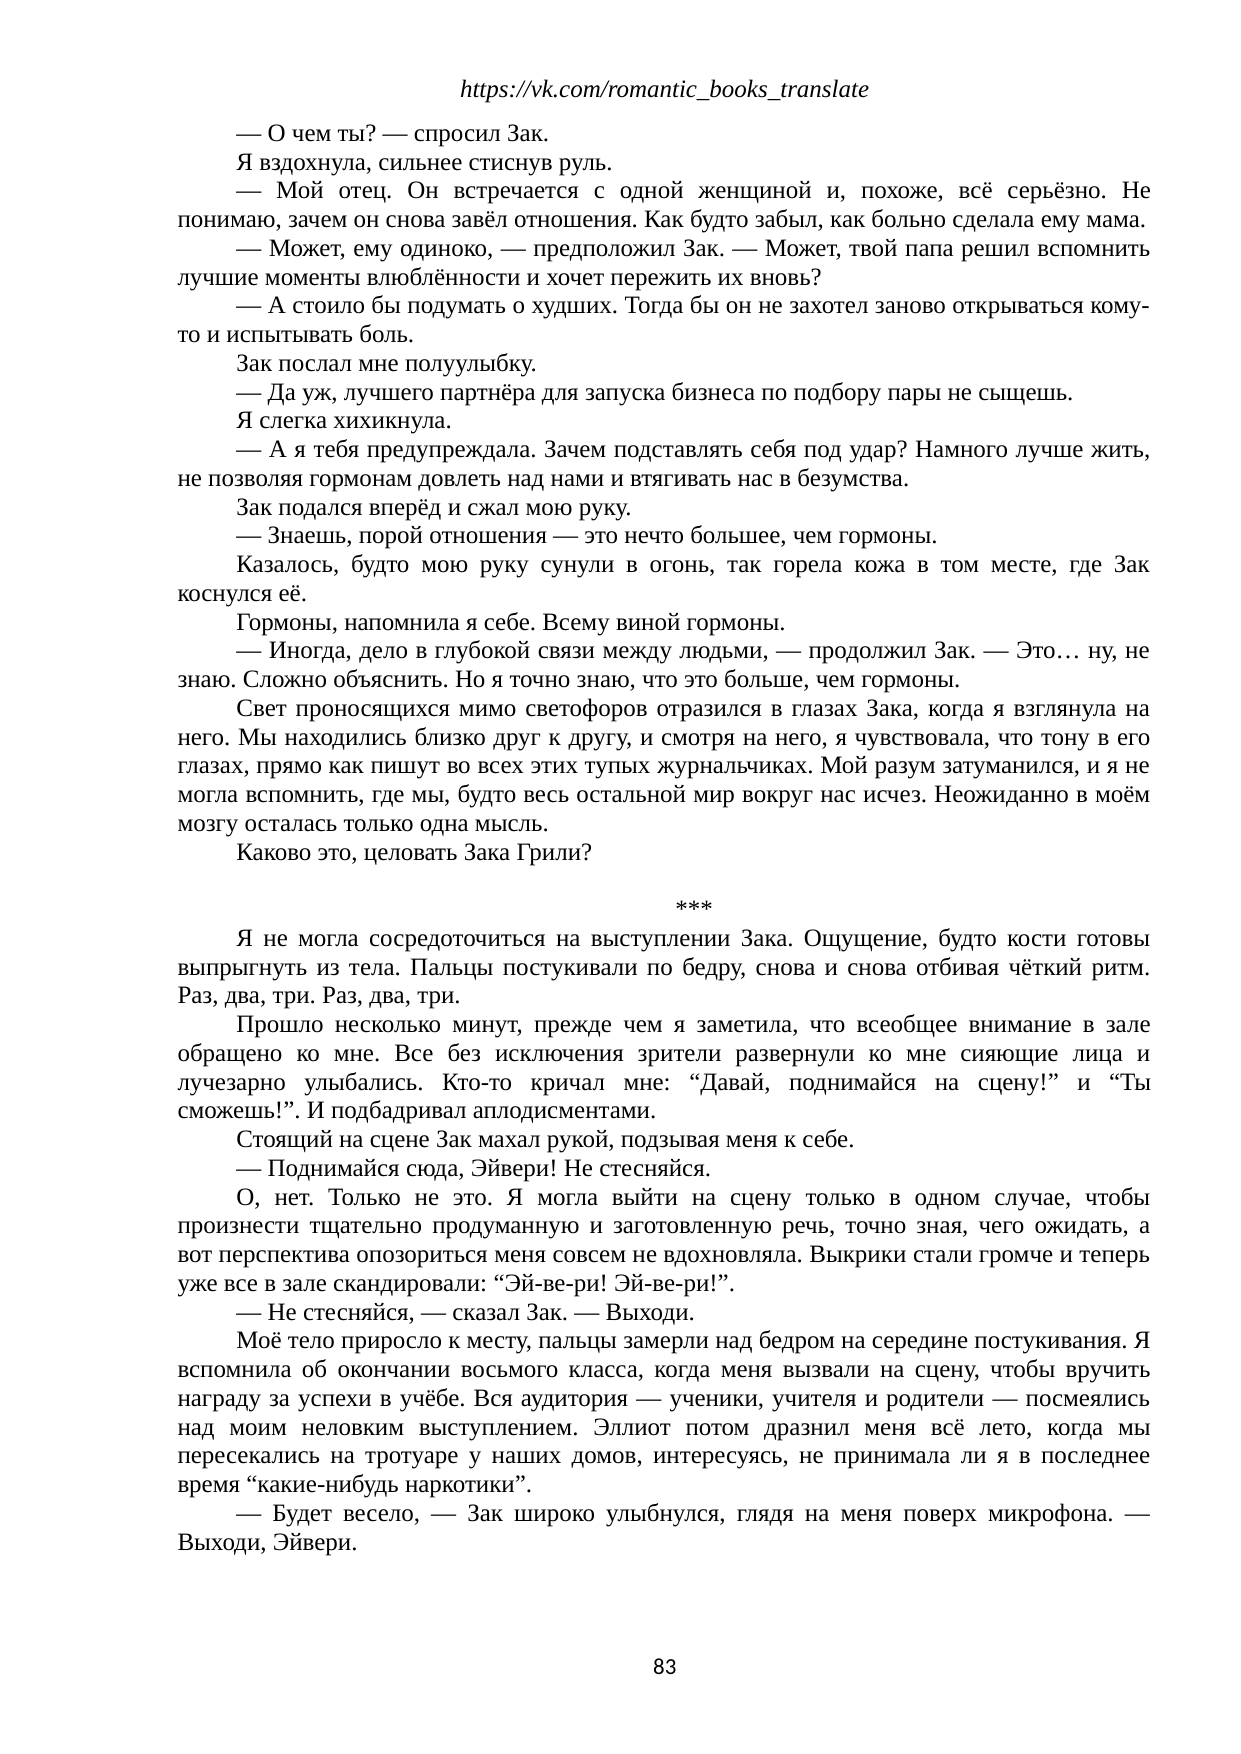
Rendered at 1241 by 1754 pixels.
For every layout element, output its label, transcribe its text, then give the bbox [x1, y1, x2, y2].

text — Поднимайся сюда, Эйвери! Не стесняйся. [177, 1153, 1152, 1182]
text Прошло несколько минут, прежде чем я заметила, что всеобщее внимание в зале обращено ко мне. Все без исключения зрители развернули ко мне сияющие лица и лучезарно улыбались. Кто-то кричал мне: “Давай, поднимайся на сцену!” и “Ты сможешь!”. И подбадривал аплодисментами. [177, 1009, 1152, 1124]
text — Будет весело, — Зак широко улыбнулся, глядя на меня поверх микрофона. — Выходи, Эйвери. [177, 1498, 1152, 1556]
text Я не могла сосредоточиться на выступлении Зака. Ощущение, будто кости готовы выпрыгнуть из тела. Пальцы постукивали по бедру, снова и снова отбивая чёткий ритм. Раз, два, три. Раз, два, три. [177, 923, 1152, 1009]
text — А стоило бы подумать о худших. Тогда бы он не захотел заново открываться кому-то и испытывать боль. [177, 291, 1152, 348]
text *** [177, 894, 1152, 923]
text — Знаешь, порой отношения — это нечто большее, чем гормоны. [177, 521, 1152, 549]
text — Не стесняйся, — сказал Зак. — Выходи. [177, 1297, 1152, 1326]
text О, нет. Только не это. Я могла выйти на сцену только в одном случае, чтобы произнести тщательно продуманную и заготовленную речь, точно зная, чего ожидать, а вот перспектива опозориться меня совсем не вдохновляла. Выкрики стали громче и теперь уже все в зале скандировали: “Эй-ве-ри! Эй-ве-ри!”. [177, 1182, 1152, 1297]
text Моё тело приросло к месту, пальцы замерли над бедром на середине постукивания. Я вспомнила об окончании восьмого класса, когда меня вызвали на сцену, чтобы вручить награду за успехи в учёбе. Вся аудитория — ученики, учителя и родители — посмеялись над моим неловким выступлением. Эллиот потом дразнил меня всё лето, когда мы пересекались на тротуаре у наших домов, интересуясь, не принимала ли я в последнее время “какие-нибудь наркотики”. [177, 1326, 1152, 1498]
text Каково это, целовать Зака Грили? [177, 837, 1152, 866]
text Я вздохнула, сильнее стиснув руль. [177, 147, 1152, 176]
text Я слегка хихикнула. [177, 406, 1152, 434]
text — Мой отец. Он встречается с одной женщиной и, похоже, всё серьёзно. Не понимаю, зачем он снова завёл отношения. Как будто забыл, как больно сделала ему мама. [177, 176, 1152, 233]
text Зак подался вперёд и сжал мою руку. [177, 492, 1152, 521]
text Стоящий на сцене Зак махал рукой, подзывая меня к себе. [177, 1124, 1152, 1153]
text Казалось, будто мою руку сунули в огонь, так горела кожа в том месте, где Зак коснулся её. [177, 549, 1152, 607]
text — Да уж, лучшего партнёра для запуска бизнеса по подбору пары не сыщешь. [177, 377, 1152, 406]
text Зак послал мне полуулыбку. [177, 348, 1152, 377]
text — Иногда, дело в глубокой связи между людьми, — продолжил Зак. — Это… ну, не знаю. Сложно объяснить. Но я точно знаю, что это больше, чем гормоны. [177, 636, 1152, 693]
text — Может, ему одиноко, — предположил Зак. — Может, твой папа решил вспомнить лучшие моменты влюблённости и хочет пережить их вновь? [177, 233, 1152, 291]
text Свет проносящихся мимо светофоров отразился в глазах Зака, когда я взглянула на него. Мы находились близко друг к другу, и смотря на него, я чувствовала, что тону в его глазах, прямо как пишут во всех этих тупых журнальчиках. Мой разум затуманился, и я не могла вспомнить, где мы, будто весь остальной мир вокруг нас исчез. Неожиданно в моём мозгу осталась только одна мысль. [177, 693, 1152, 837]
text Гормоны, напомнила я себе. Всему виной гормоны. [177, 607, 1152, 636]
text — А я тебя предупреждала. Зачем подставлять себя под удар? Намного лучше жить, не позволяя гормонам довлеть над нами и втягивать нас в безумства. [177, 434, 1152, 492]
text — О чем ты? — спросил Зак. [177, 118, 1152, 147]
